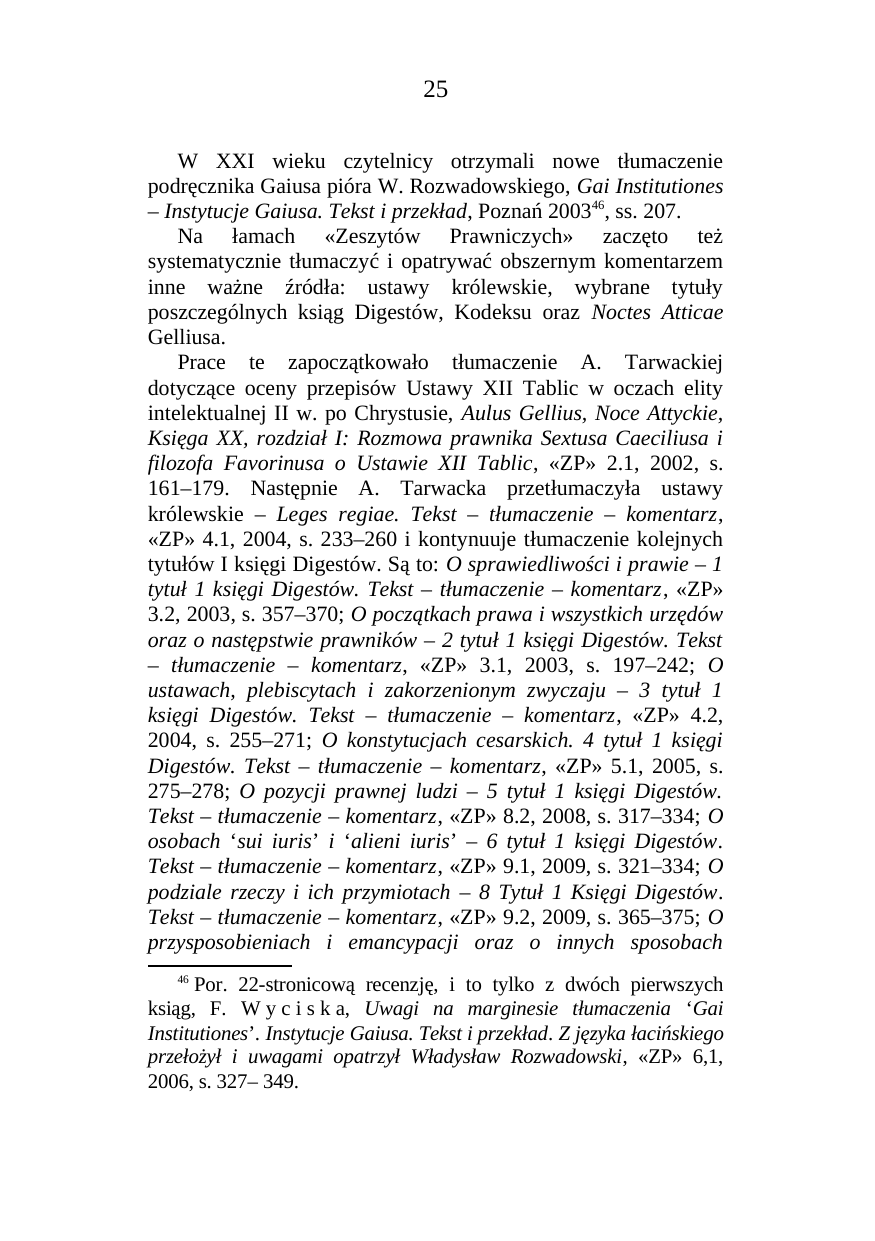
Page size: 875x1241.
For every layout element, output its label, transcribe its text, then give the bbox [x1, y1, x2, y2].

text W XXI wieku czytelnicy otrzymali nowe tłumaczenie podręcznika Gaiusa pióra W. Rozwadowskiego, Gai Institutiones – Instytucje Gaiusa. Tekst i przekład, Poznań 2003, ss. 207. [148, 148, 723, 223]
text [148, 349, 723, 954]
text Na łamach «Zeszytów Prawniczych» zaczęto też systematycznie tłumaczyć i opatrywać obszernym komentarzem inne ważne źródła: ustawy królewskie, wybrane tytuły poszczególnych ksiąg Digestów, Kodeksu oraz Noctes Atticae Gelliusa. [148, 223, 723, 349]
